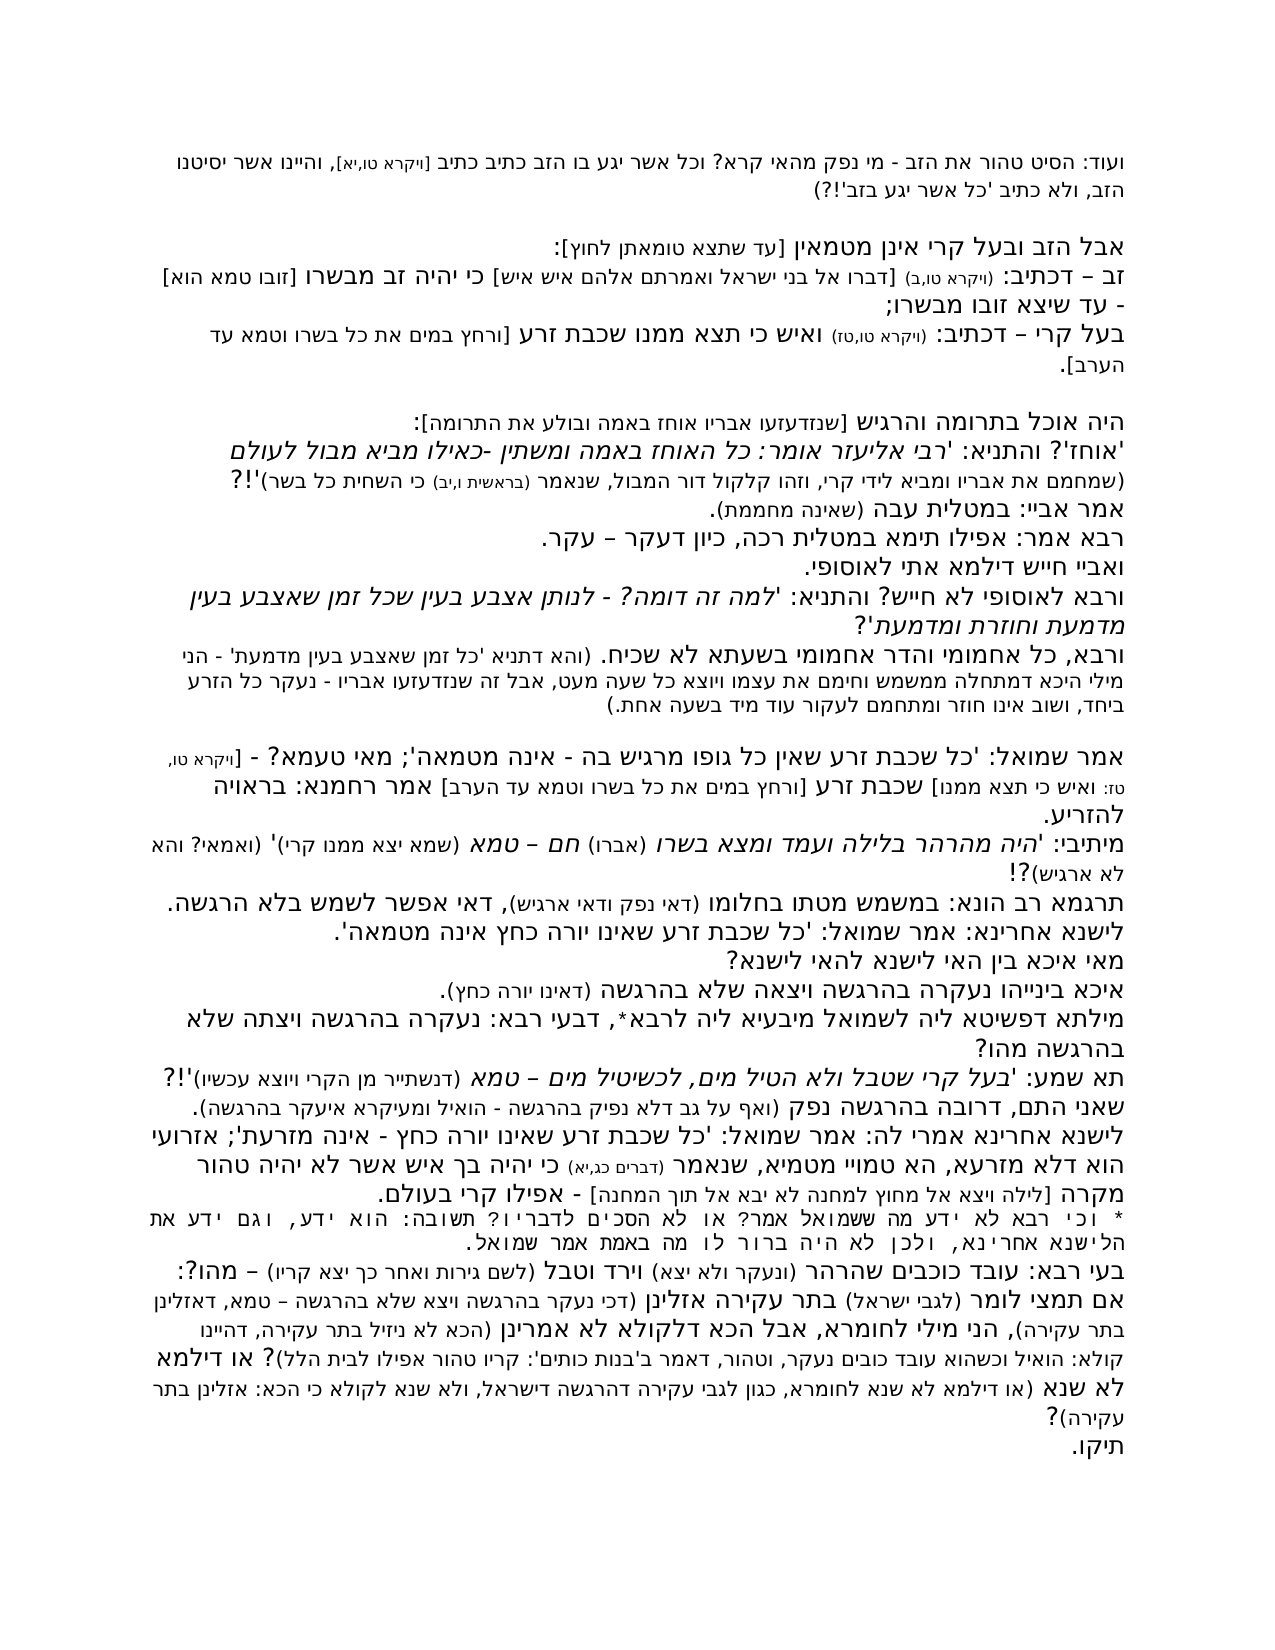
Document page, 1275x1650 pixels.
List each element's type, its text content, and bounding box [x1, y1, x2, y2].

text זב – דכתיב: (ויקרא טו,ב) [דברו אל בני ישראל ואמרתם אלהם איש איש] כי יהיה זב מבשרו [זובו טמא הוא] - עד שיצא זובו מבשרו; [150, 261, 1125, 320]
text מיתיבי: 'היה מהרהר בלילה ועמד ומצא בשרו (אברו) חם – טמא (שמא יצא ממנו קרי)' (ואמאי? והא לא ארגיש)?! [150, 829, 1125, 888]
text שאני התם, דרובה בהרגשה נפק (ואף על גב דלא נפיק בהרגשה - הואיל ומעיקרא איעקר בהרגשה). [150, 1092, 1125, 1121]
text ורבא לאוסופי לא חייש? והתניא: 'למה זה דומה? - לנותן אצבע בעין שכל זמן שאצבע בעין מדמעת וחוזרת ומדמעת'? [150, 582, 1125, 640]
text תא שמע: 'בעל קרי שטבל ולא הטיל מים, לכשיטיל מים – טמא (דנשתייר מן הקרי ויוצא עכשיו)'!? [150, 1063, 1125, 1092]
text בעי רבא: עובד כוכבים שהרהר (ונעקר ולא יצא) וירד וטבל (לשם גירות ואחר כך יצא קריו) – מהו?: אם תמצי לומר (לגבי ישראל) בתר עקירה אזלינן (דכי נעקר בהרגשה ויצא שלא בהרגשה – טמא, דאזלינן בתר עקירה), הני מילי לחומרא, אבל הכא דלקולא לא אמרינן (הכא לא ניזיל בתר עקירה, דהיינו קולא: הואיל וכשהוא עובד כובים נעקר, וטהור, דאמר ב'בנות כותים': קריו טהור אפילו לבית הלל)? או דילמא לא שנא (או דילמא לא שנא לחומרא, כגון לגבי עקירה דהרגשה דישראל, ולא שנא לקולא כי הכא: אזלינן בתר עקירה)? [150, 1256, 1125, 1431]
text ועוד: הסיט טהור את הזב - מי נפק מהאי קרא? וכל אשר יגע בו הזב כתיב כתיב [ויקרא טו,יא], והיינו אשר יסיטנו הזב, ולא כתיב 'כל אשר יגע בזב'!?) [150, 150, 1125, 203]
text מילתא דפשיטא ליה לשמואל מיבעיא ליה לרבא*, דבעי רבא: נעקרה בהרגשה ויצתה שלא בהרגשה מהו? [150, 1004, 1125, 1063]
text 'אוחז'? והתניא: 'רבי אליעזר אומר: כל האוחז באמה ומשתין -כאילו מביא מבול לעולם (שמחמם את אבריו ומביא לידי קרי, וזהו קלקול דור המבול, שנאמר (בראשית ו,יב) כי השחית כל בשר)'!? [150, 436, 1125, 494]
text אמר שמואל: 'כל שכבת זרע שאין כל גופו מרגיש בה - אינה מטמאה'; מאי טעמא? - [ויקרא טו,טז: ואיש כי תצא ממנו] שכבת זרע [ורחץ במים את כל בשרו וטמא עד הערב] אמר רחמנא: בראויה להזריע. [150, 742, 1125, 829]
text ואביי חייש דילמא אתי לאוסופי. [150, 553, 1125, 582]
text בעל קרי – דכתיב: (ויקרא טו,טז) ואיש כי תצא ממנו שכבת זרע [ורחץ במים את כל בשרו וטמא עד הערב]. [150, 320, 1125, 378]
text לישנא אחרינא אמרי לה: אמר שמואל: 'כל שכבת זרע שאינו יורה כחץ - אינה מזרעת'; אזרועי הוא דלא מזרעא, הא טמויי מטמיא, שנאמר (דברים כג,יא) כי יהיה בך איש אשר לא יהיה טהור מקרה [לילה ויצא אל מחוץ למחנה לא יבא אל תוך המחנה] - אפילו קרי בעולם. [150, 1121, 1125, 1209]
text ורבא, כל אחמומי והדר אחמומי בשעתא לא שכיח. (והא דתניא 'כל זמן שאצבע בעין מדמעת' - הני מילי היכא דמתחלה ממשמש וחימם את עצמו ויוצא כל שעה מעט, אבל זה שנזדעזעו אבריו - נעקר כל הזרע ביחד, ושוב אינו חוזר ומתחמם לעקור עוד מיד בשעה אחת.) [150, 640, 1125, 718]
text מאי איכא בין האי לישנא להאי לישנא? [150, 946, 1125, 975]
text אמר אביי: במטלית עבה (שאינה מחממת). [150, 494, 1125, 523]
text לישנא אחרינא: אמר שמואל: 'כל שכבת זרע שאינו יורה כחץ אינה מטמאה'. [150, 917, 1125, 946]
text * וכי רבא לא ידע מה ששמואל אמר? או לא הסכים לדבריו? תשובה: הוא ידע, וגם ידע את הלישנא אחרינא, ולכן לא היה ברור לו מה באמת אמר שמואל. [150, 1209, 1125, 1256]
text אבל הזב ובעל קרי אינן מטמאין [עד שתצא טומאתן לחוץ]: [150, 232, 1125, 261]
text תיקו. [150, 1431, 1125, 1460]
text רבא אמר: אפילו תימא במטלית רכה, כיון דעקר – עקר. [150, 523, 1125, 553]
text היה אוכל בתרומה והרגיש [שנזדעזעו אבריו אוחז באמה ובולע את התרומה]: [150, 407, 1125, 436]
text איכא בינייהו נעקרה בהרגשה ויצאה שלא בהרגשה (דאינו יורה כחץ). [150, 975, 1125, 1004]
text תרגמא רב הונא: במשמש מטתו בחלומו (דאי נפק ודאי ארגיש), דאי אפשר לשמש בלא הרגשה. [150, 888, 1125, 917]
